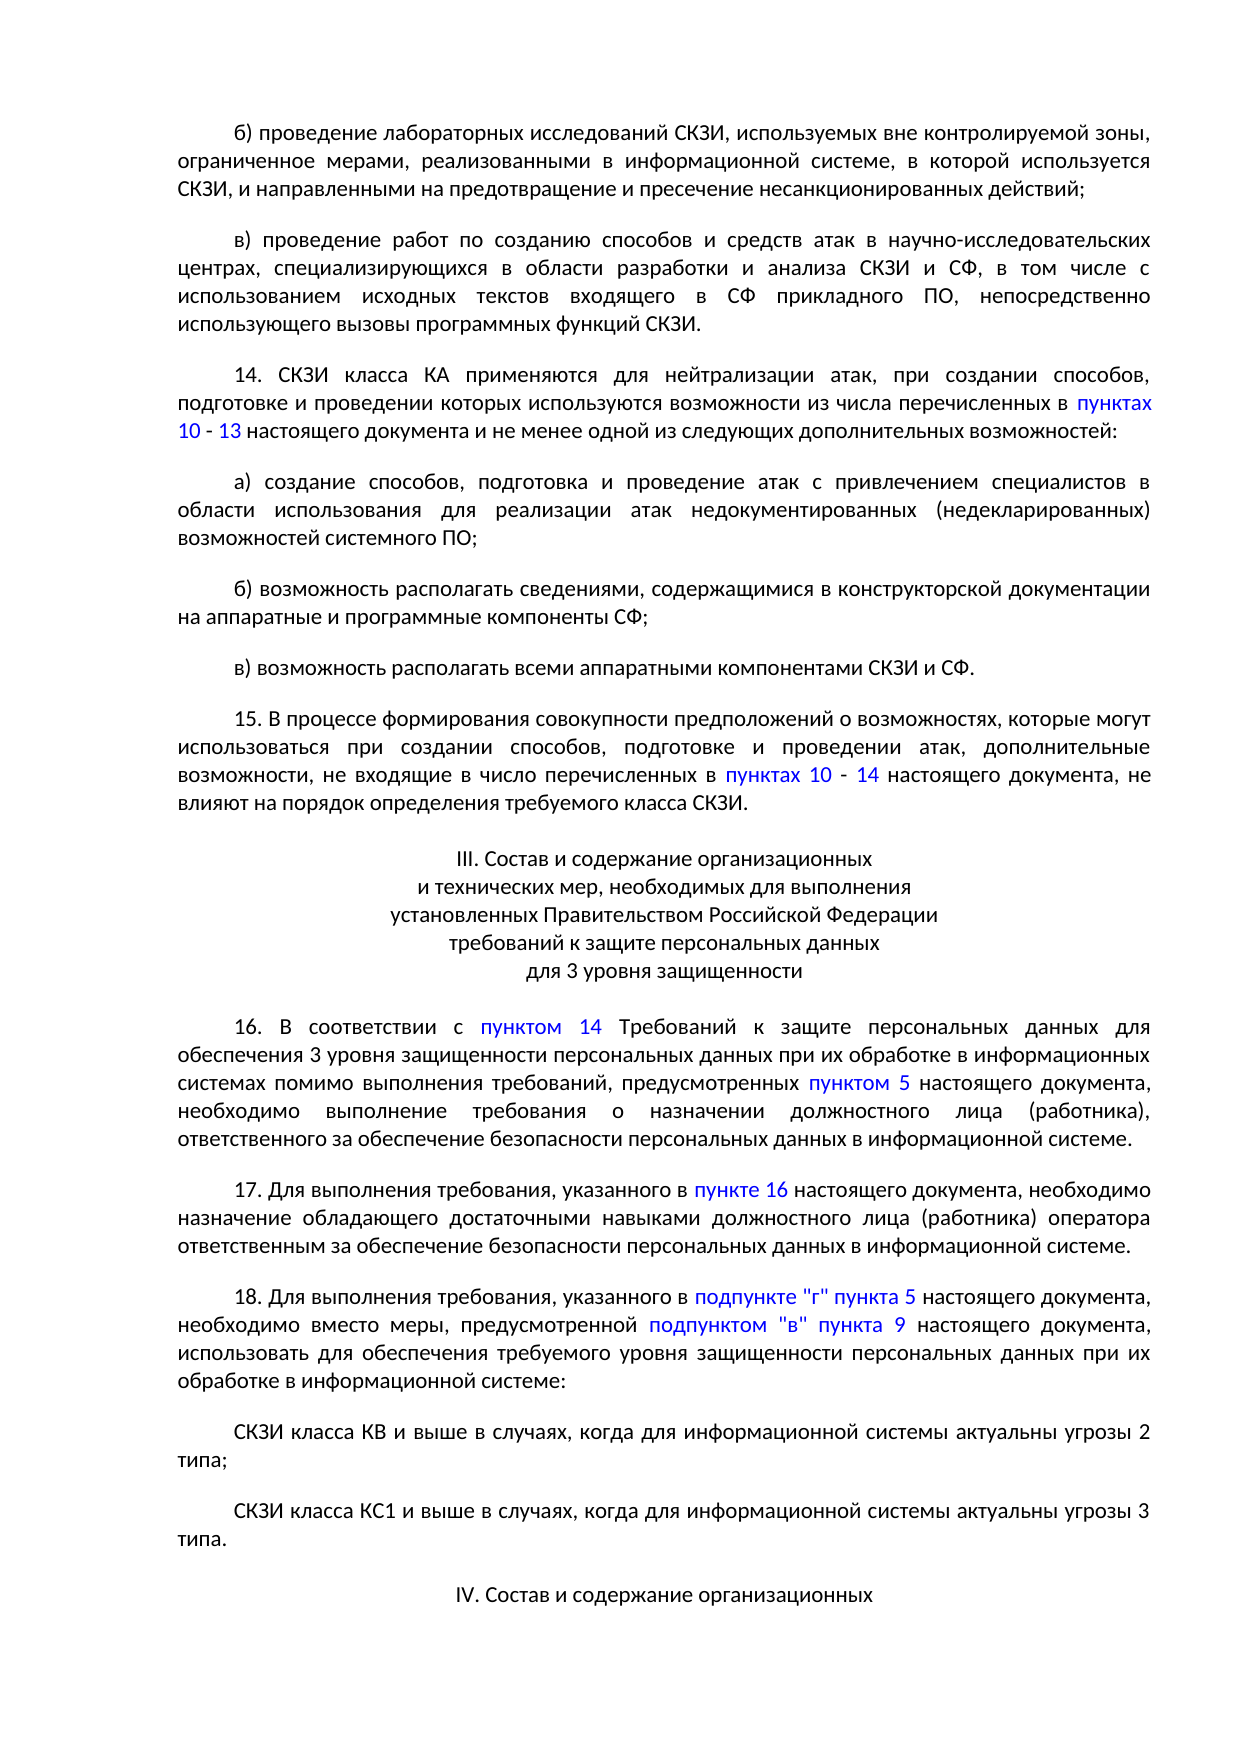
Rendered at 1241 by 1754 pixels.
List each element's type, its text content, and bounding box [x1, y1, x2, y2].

text требований к защите персональных данных [177, 928, 1152, 956]
text 18. Для выполнения требования, указанного в подпункте "г" пункта 5 настоящего документа, необходимо вместо меры, предусмотренной подпунктом "в" пункта 9 настоящего документа, использовать для обеспечения требуемого уровня защищенности персональных данных при их обработке в информационной системе: [177, 1282, 1152, 1394]
text СКЗИ класса КС1 и выше в случаях, когда для информационной системы актуальны угрозы 3 типа. [177, 1496, 1152, 1552]
text б) проведение лабораторных исследований СКЗИ, используемых вне контролируемой зоны, ограниченное мерами, реализованными в информационной системе, в которой используется СКЗИ, и направленными на предотвращение и пресечение несанкционированных действий; [177, 118, 1152, 202]
text для 3 уровня защищенности [177, 956, 1152, 984]
text а) создание способов, подготовка и проведение атак с привлечением специалистов в области использования для реализации атак недокументированных (недекларированных) возможностей системного ПО; [177, 467, 1152, 551]
text и технических мер, необходимых для выполнения [177, 872, 1152, 900]
text 14. СКЗИ класса КА применяются для нейтрализации атак, при создании способов, подготовке и проведении которых используются возможности из числа перечисленных в пунктах 10 - 13 настоящего документа и не менее одной из следующих дополнительных возможностей: [177, 360, 1152, 444]
text 15. В процессе формирования совокупности предположений о возможностях, которые могут использоваться при создании способов, подготовке и проведении атак, дополнительные возможности, не входящие в число перечисленных в пунктах 10 - 14 настоящего документа, не влияют на порядок определения требуемого класса СКЗИ. [177, 704, 1152, 816]
text в) возможность располагать всеми аппаратными компонентами СКЗИ и СФ. [177, 653, 1152, 681]
text СКЗИ класса КВ и выше в случаях, когда для информационной системы актуальны угрозы 2 типа; [177, 1417, 1152, 1473]
text 16. В соответствии с пунктом 14 Требований к защите персональных данных для обеспечения 3 уровня защищенности персональных данных при их обработке в информационных системах помимо выполнения требований, предусмотренных пунктом 5 настоящего документа, необходимо выполнение требования о назначении должностного лица (работника), ответственного за обеспечение безопасности персональных данных в информационной системе. [177, 1012, 1152, 1152]
text III. Состав и содержание организационных [177, 844, 1152, 872]
text установленных Правительством Российской Федерации [177, 900, 1152, 928]
text б) возможность располагать сведениями, содержащимися в конструкторской документации на аппаратные и программные компоненты СФ; [177, 574, 1152, 630]
text в) проведение работ по созданию способов и средств атак в научно-исследовательских центрах, специализирующихся в области разработки и анализа СКЗИ и СФ, в том числе с использованием исходных текстов входящего в СФ прикладного ПО, непосредственно использующего вызовы программных функций СКЗИ. [177, 225, 1152, 337]
text IV. Состав и содержание организационных [177, 1580, 1152, 1608]
text 17. Для выполнения требования, указанного в пункте 16 настоящего документа, необходимо назначение обладающего достаточными навыками должностного лица (работника) оператора ответственным за обеспечение безопасности персональных данных в информационной системе. [177, 1175, 1152, 1259]
